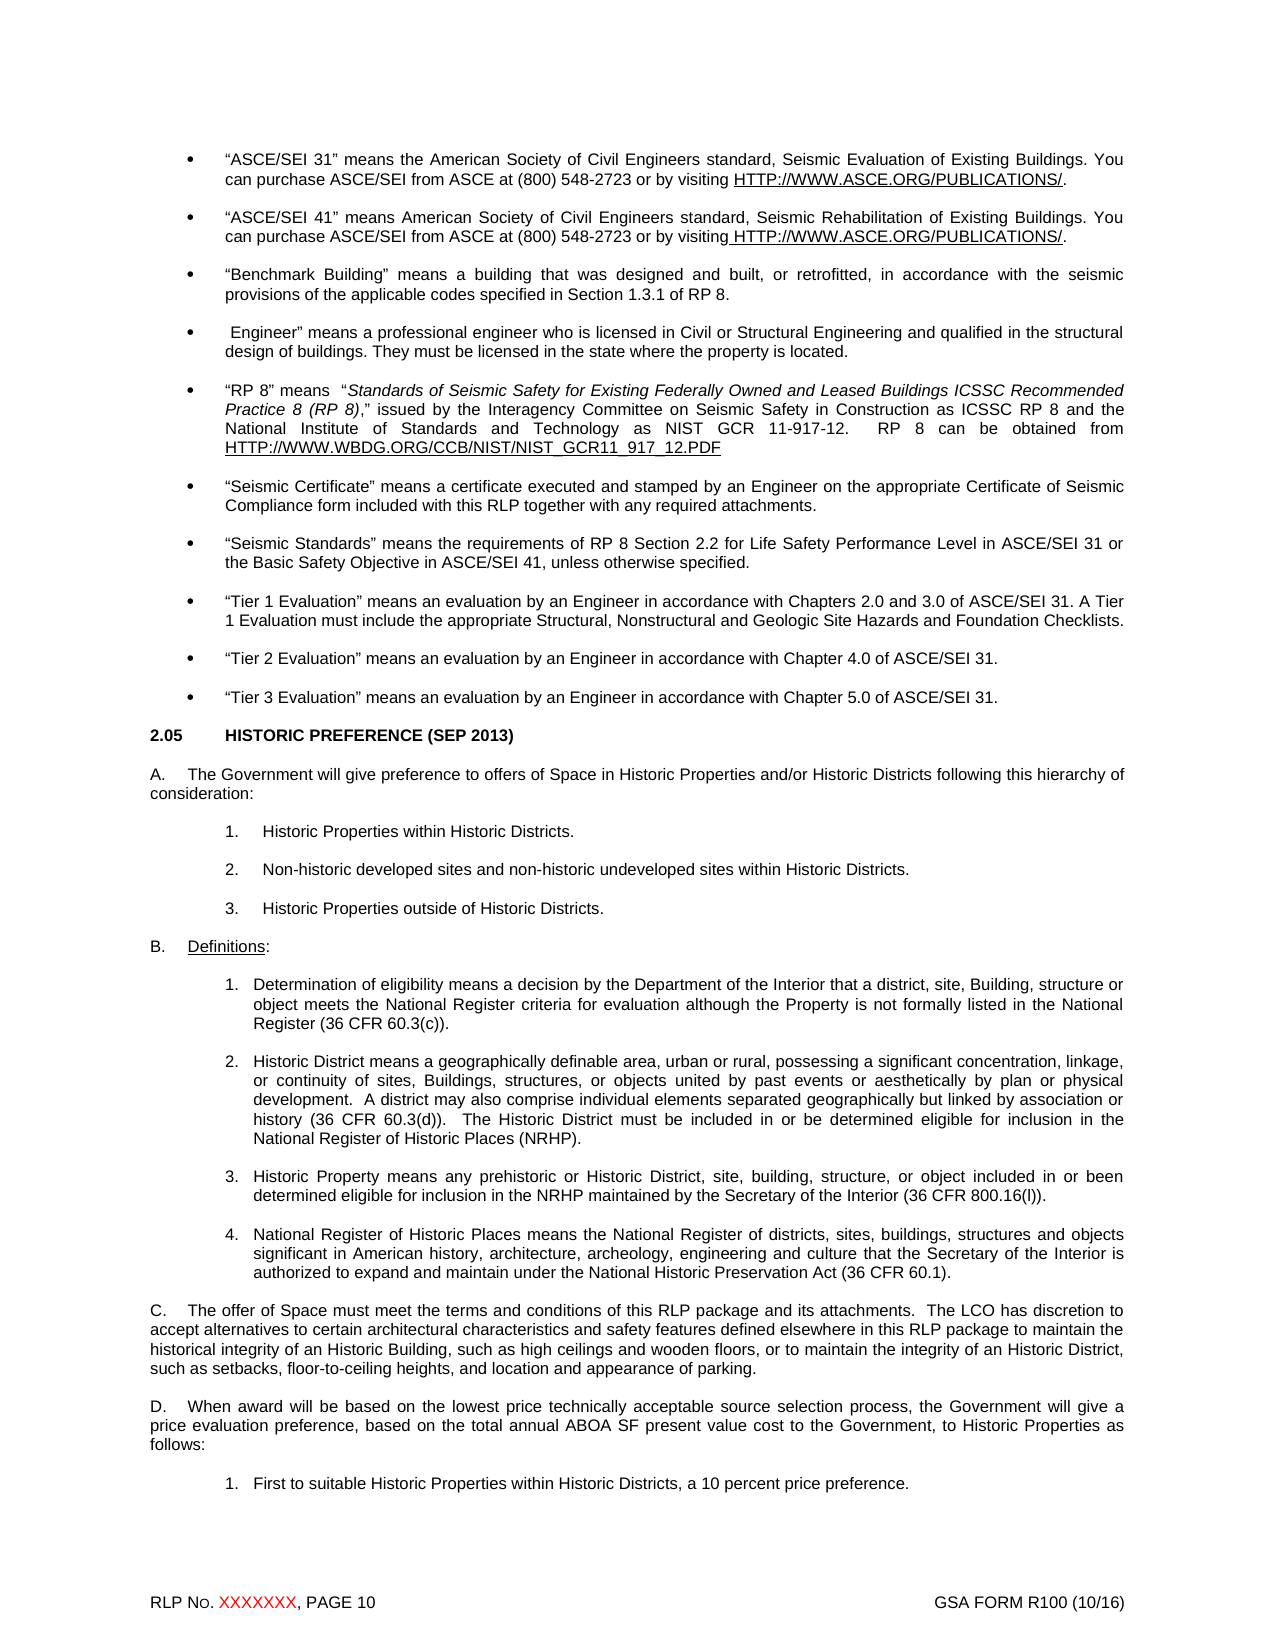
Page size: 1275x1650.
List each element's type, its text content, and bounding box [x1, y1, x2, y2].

list “Tier 3 Evaluation” means an evaluation by an Engineer in accordance with Chapter 5.0 of ASCE/SEI 31. [187, 688, 1125, 707]
list “Seismic Standards” means the requirements of RP 8 Section 2.2 for Life Safety Performance Level in ASCE/SEI 31 or the Basic Safety Objective in ASCE/SEI 41, unless otherwise specified. [187, 534, 1125, 572]
list “Benchmark Building” means a building that was designed and built, or retrofitted, in accordance with the seismic provisions of the applicable codes specified in Section 1.3.1 of RP 8. [187, 265, 1125, 304]
list Engineer” means a professional engineer who is licensed in Civil or Structural Engineering and qualified in the structural design of buildings. They must be licensed in the state where the property is located. [187, 323, 1125, 361]
text C. The offer of Space must meet the terms and conditions of this RLP package and its attachments. The LCO has discretion to accept alternatives to certain architectural characteristics and safety features defined elsewhere in this RLP package to maintain the historical integrity of an Historic Building, such as high ceilings and wooden floors, or to maintain the integrity of an Historic District, such as setbacks, floor-to-ceiling heights, and location and appearance of parking. [150, 1301, 1125, 1378]
list “RP 8” means “Standards of Seismic Safety for Existing Federally Owned and Leased Buildings ICSSC Recommended Practice 8 (RP 8),” issued by the Interagency Committee on Seismic Safety in Construction as ICSSC RP 8 and the National Institute of Standards and Technology as NIST GCR 11-917-12. RP 8 can be obtained from http://www.wbdg.org/ccb/NIST/nist_gcr11_917_12.pdf [187, 380, 1125, 457]
list “ASCE/SEI 41” means American Society of Civil Engineers standard, Seismic Rehabilitation of Existing Buildings. You can purchase ASCE/SEI from ASCE at (800) 548-2723 or by visiting http://www.asce.org/publications/. [187, 208, 1125, 246]
text A. The Government will give preference to offers of Space in Historic Properties and/or Historic Districts following this hierarchy of consideration: [150, 764, 1125, 803]
list “Tier 2 Evaluation” means an evaluation by an Engineer in accordance with Chapter 4.0 of ASCE/SEI 31. [187, 649, 1125, 668]
list National Register of Historic Places means the National Register of districts, sites, buildings, structures and objects significant in American history, architecture, archeology, engineering and culture that the Secretary of the Interior is authorized to expand and maintain under the National Historic Preservation Act (36 CFR 60.1). [225, 1224, 1125, 1282]
subtitle HISTORIC PREFERENCE (SEP 2013) [150, 726, 1125, 745]
list Historic Properties within Historic Districts. [150, 822, 1125, 841]
text D. When award will be based on the lowest price technically acceptable source selection process, the Government will give a price evaluation preference, based on the total annual ABOA SF present value cost to the Government, to Historic Properties as follows: [150, 1397, 1125, 1454]
list Non-historic developed sites and non-historic undeveloped sites within Historic Districts. [150, 860, 1125, 879]
list Historic Properties outside of Historic Districts. [150, 898, 1125, 918]
list First to suitable Historic Properties within Historic Districts, a 10 percent price preference. [225, 1473, 1125, 1493]
list Historic Property means any prehistoric or Historic District, site, building, structure, or object included in or been determined eligible for inclusion in the NRHP maintained by the Secretary of the Interior (36 CFR 800.16(l)). [225, 1167, 1125, 1205]
list “Seismic Certificate” means a certificate executed and stamped by an Engineer on the appropriate Certificate of Seismic Compliance form included with this RLP together with any required attachments. [187, 476, 1125, 515]
list “ASCE/SEI 31” means the American Society of Civil Engineers standard, Seismic Evaluation of Existing Buildings. You can purchase ASCE/SEI from ASCE at (800) 548-2723 or by visiting http://www.asce.org/publications/. [187, 150, 1125, 188]
list Determination of eligibility means a decision by the Department of the Interior that a district, site, Building, structure or object meets the National Register criteria for evaluation although the Property is not formally listed in the National Register (36 CFR 60.3(c)). [225, 975, 1125, 1033]
list Historic District means a geographically definable area, urban or rural, possessing a significant concentration, linkage, or continuity of sites, Buildings, structures, or objects united by past events or aesthetically by plan or physical development. A district may also comprise individual elements separated geographically but linked by association or history (36 CFR 60.3(d)). The Historic District must be included in or be determined eligible for inclusion in the National Register of Historic Places (NRHP). [225, 1052, 1125, 1148]
text B. Definitions: [150, 937, 1125, 956]
list “Tier 1 Evaluation” means an evaluation by an Engineer in accordance with Chapters 2.0 and 3.0 of ASCE/SEI 31. A Tier 1 Evaluation must include the appropriate Structural, Nonstructural and Geologic Site Hazards and Foundation Checklists. [187, 592, 1125, 630]
